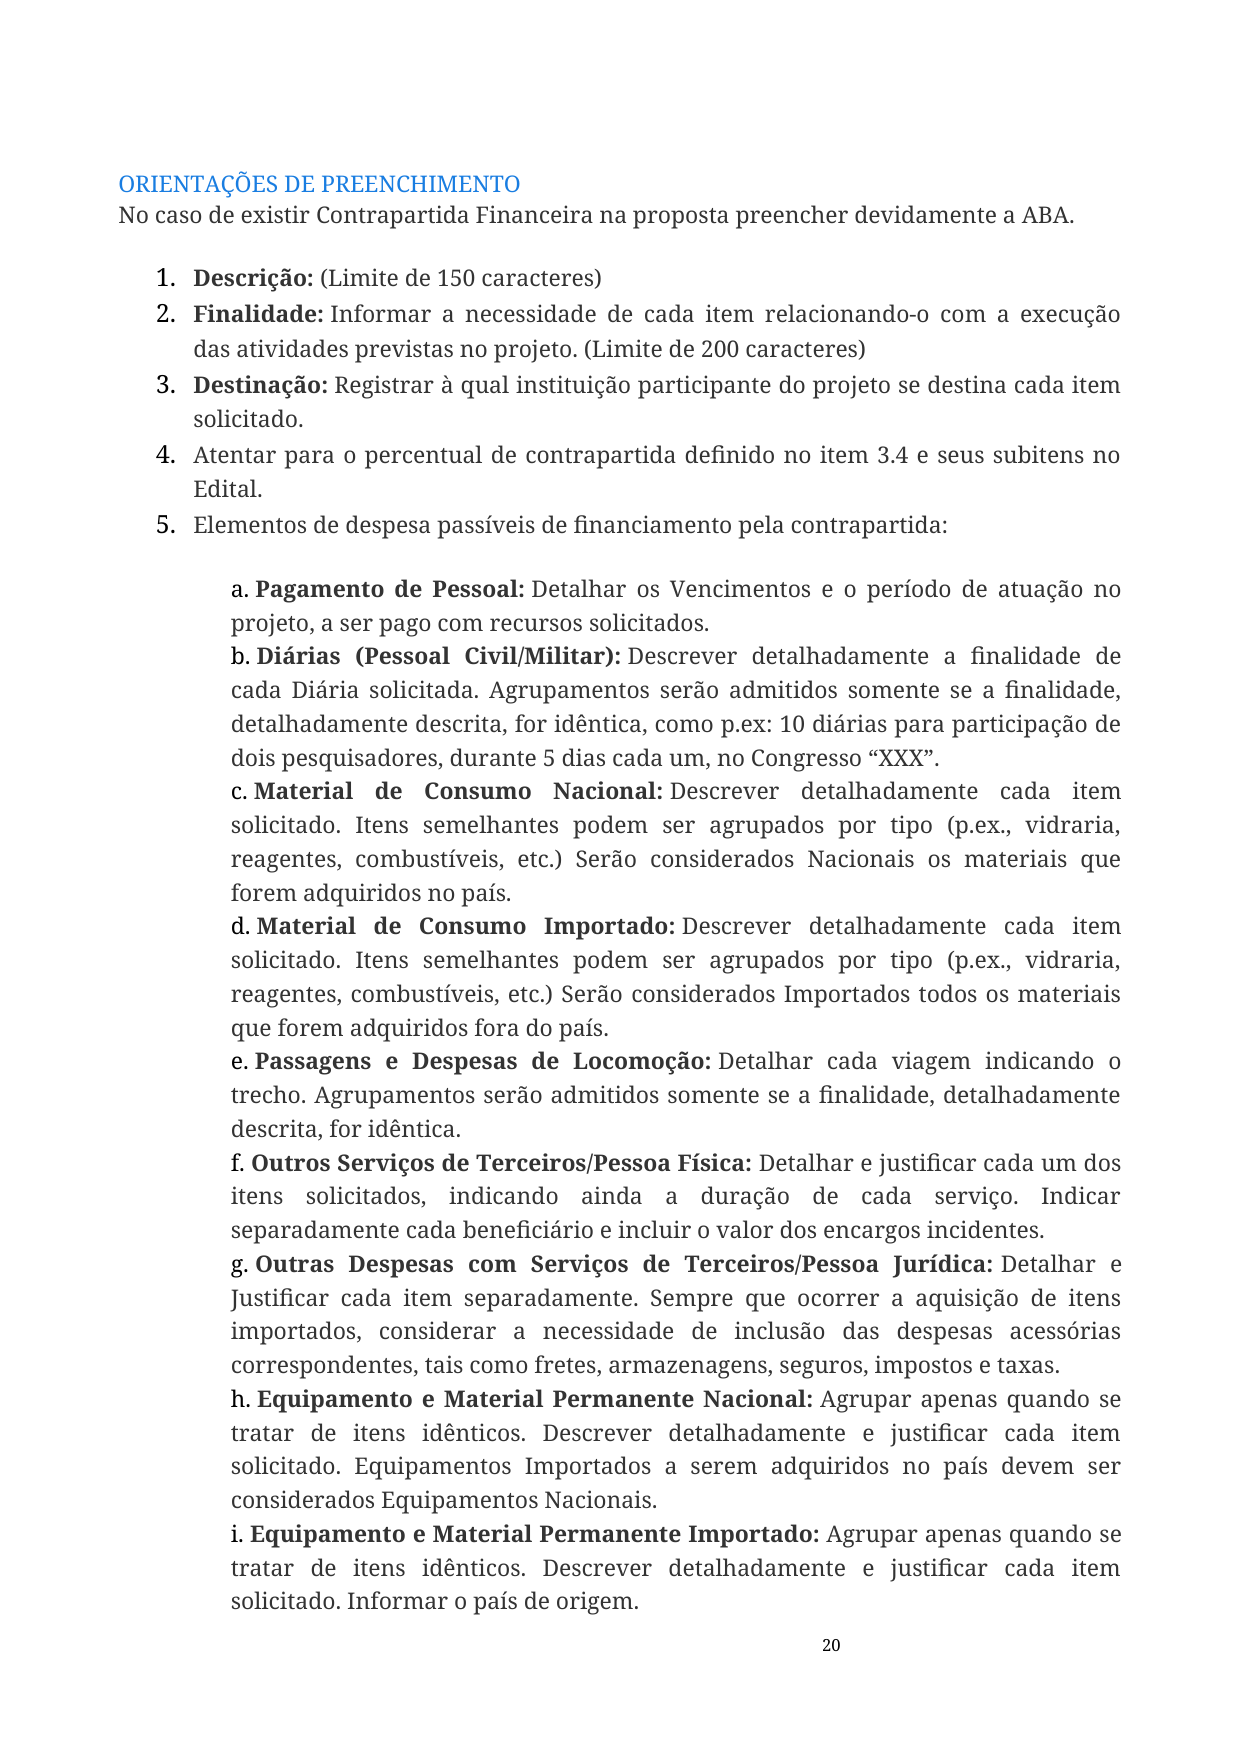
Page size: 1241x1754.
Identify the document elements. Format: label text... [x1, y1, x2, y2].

list Outros Serviços de Terceiros/Pessoa Física: Detalhar e justificar cada um dos itens solicitados, indicando ainda a duração de cada serviço. Indicar separadamente cada beneficiário e incluir o valor dos encargos incidentes. [231, 1147, 1122, 1245]
list Equipamento e Material Permanente Nacional: Agrupar apenas quando se tratar de itens idênticos. Descrever detalhadamente e justificar cada item solicitado. Equipamentos Importados a serem adquiridos no país devem ser considerados Equipamentos Nacionais. [231, 1383, 1122, 1515]
text No caso de existir Contrapartida Financeira na proposta preencher devidamente a ABA. [118, 199, 1122, 230]
list Atentar para o percentual de contrapartida definido no item 3.4 e seus subitens no Edital. [156, 437, 1122, 504]
list Pagamento de Pessoal: Detalhar os Vencimentos e o período de atuação no projeto, a ser pago com recursos solicitados. [231, 573, 1122, 638]
list Material de Consumo Importado: Descrever detalhadamente cada item solicitado. Itens semelhantes podem ser agrupados por tipo (p.ex., vidraria, reagentes, combustíveis, etc.) Serão considerados Importados todos os materiais que forem adquiridos fora do país. [231, 910, 1122, 1043]
list Passagens e Despesas de Locomoção: Detalhar cada viagem indicando o trecho. Agrupamentos serão admitidos somente se a finalidade, detalhadamente descrita, for idêntica. [231, 1045, 1122, 1144]
list Finalidade: Informar a necessidade de cada item relacionando-o com a execução das atividades previstas no projeto. (Limite de 200 caracteres) [156, 296, 1122, 364]
list Outras Despesas com Serviços de Terceiros/Pessoa Jurídica: Detalhar e Justificar cada item separadamente. Sempre que ocorrer a aquisição de itens importados, considerar a necessidade de inclusão das despesas acessórias correspondentes, tais como fretes, armazenagens, seguros, impostos e taxas. [231, 1248, 1122, 1380]
list Elementos de despesa passíveis de financiamento pela contrapartida: [156, 507, 1122, 541]
list Descrição: (Limite de 150 caracteres) [156, 259, 1122, 293]
text ORIENTAÇÕES DE PREENCHIMENTO [118, 167, 1122, 199]
list Material de Consumo Nacional: Descrever detalhadamente cada item solicitado. Itens semelhantes podem ser agrupados por tipo (p.ex., vidraria, reagentes, combustíveis, etc.) Serão considerados Nacionais os materiais que forem adquiridos no país. [231, 775, 1122, 908]
list Destinação: Registrar à qual instituição participante do projeto se destina cada item solicitado. [156, 366, 1122, 434]
list Equipamento e Material Permanente Importado: Agrupar apenas quando se tratar de itens idênticos. Descrever detalhadamente e justificar cada item solicitado. Informar o país de origem. [231, 1518, 1122, 1617]
list Diárias (Pessoal Civil/Militar): Descrever detalhadamente a finalidade de cada Diária solicitada. Agrupamentos serão admitidos somente se a finalidade, detalhadamente descrita, for idêntica, como p.ex: 10 diárias para participação de dois pesquisadores, durante 5 dias cada um, no Congresso “XXX”. [231, 640, 1122, 773]
